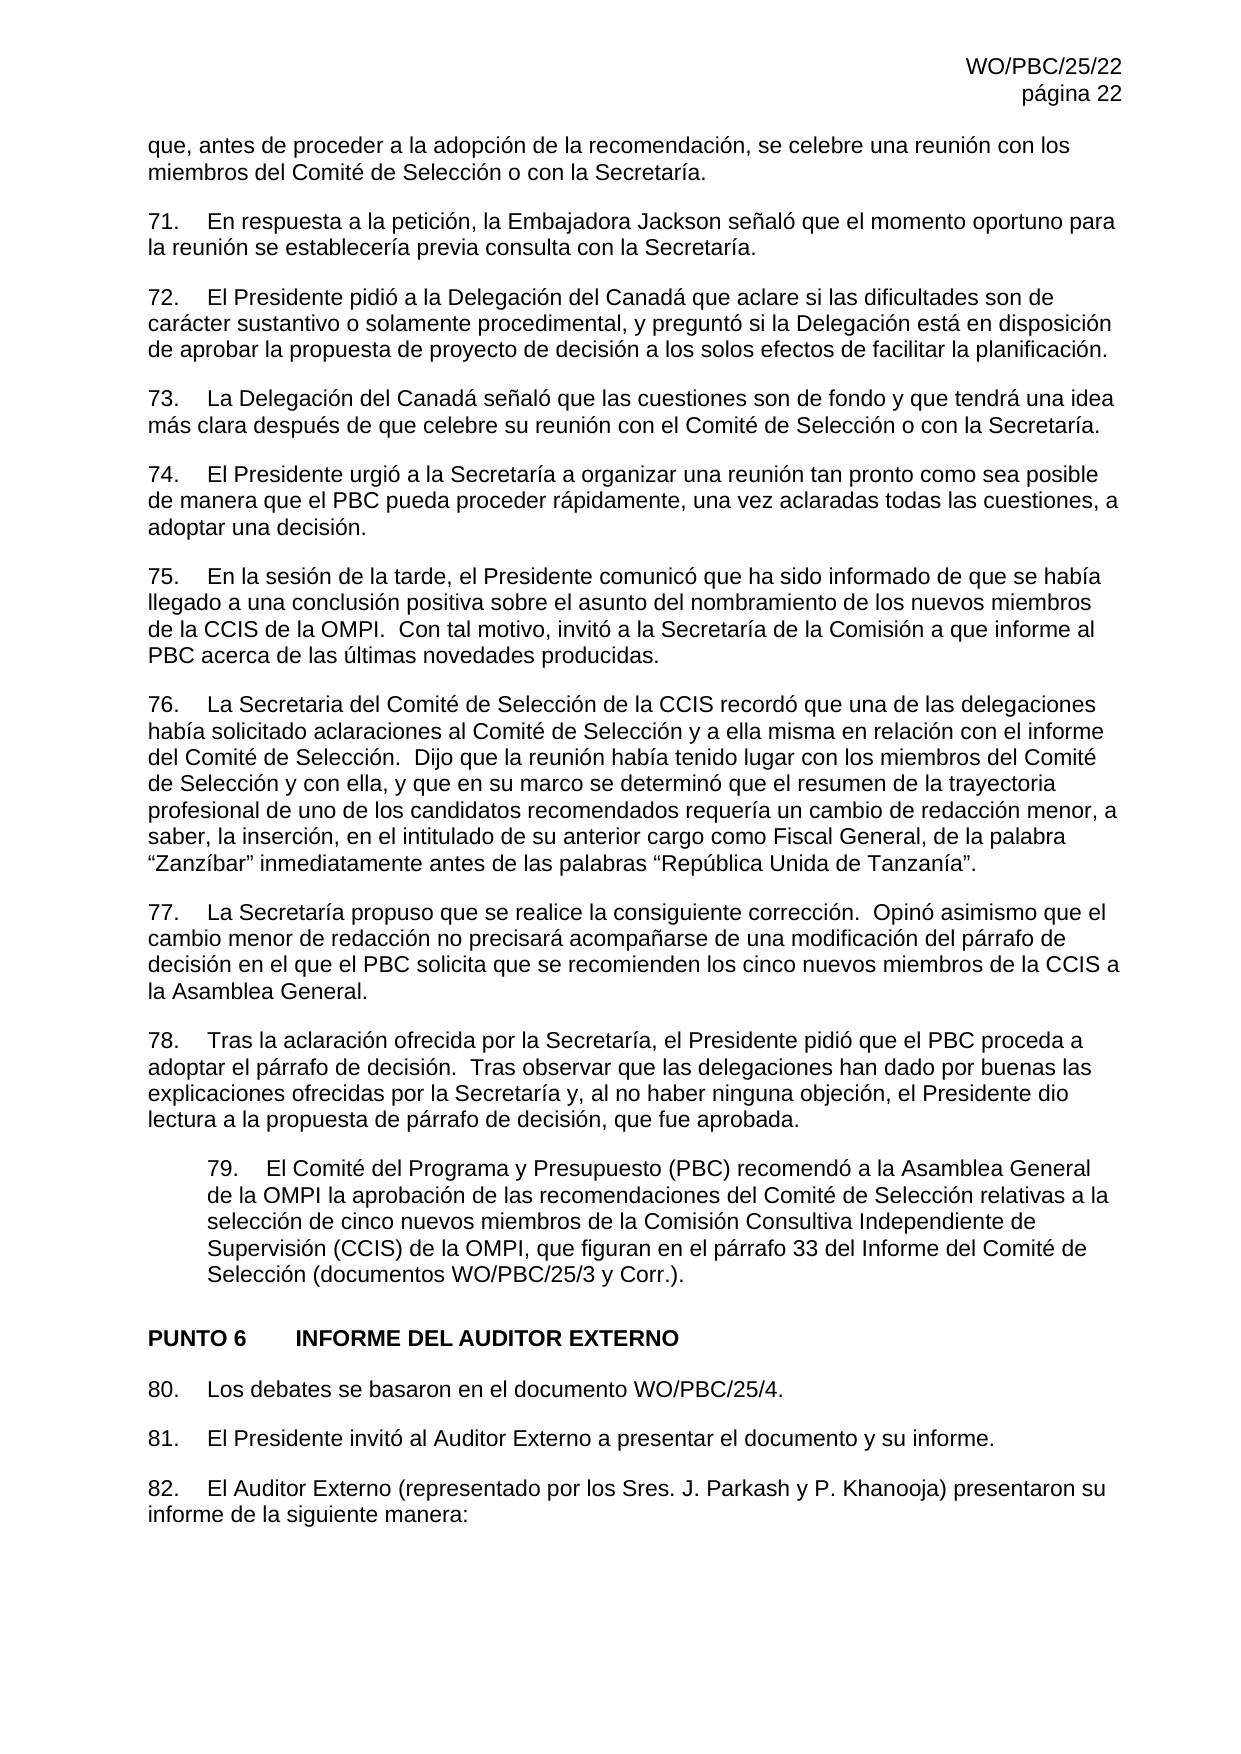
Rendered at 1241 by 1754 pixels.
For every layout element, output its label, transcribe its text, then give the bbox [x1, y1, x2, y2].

text El Presidente invitó al Auditor Externo a presentar el documento y su informe. [148, 1425, 1122, 1452]
text El Presidente pidió a la Delegación del Canadá que aclare si las dificultades son de carácter sustantivo o solamente procedimental, y preguntó si la Delegación está en disposición de aprobar la propuesta de proyecto de decisión a los solos efectos de facilitar la planificación. [148, 283, 1122, 362]
text El Auditor Externo (representado por los Sres. J. Parkash y P. Khanooja) presentaron su informe de la siguiente manera: [148, 1474, 1122, 1527]
text La Delegación del Canadá señaló que las cuestiones son de fondo y que tendrá una idea más clara después de que celebre su reunión con el Comité de Selección o con la Secretaría. [148, 385, 1122, 438]
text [148, 132, 1122, 185]
text En respuesta a la petición, la Embajadora Jackson señaló que el momento oportuno para la reunión se establecería previa consulta con la Secretaría. [148, 208, 1122, 261]
text Tras la aclaración ofrecida por la Secretaría, el Presidente pidió que el PBC proceda a adoptar el párrafo de decisión. Tras observar que las delegaciones han dado por buenas las explicaciones ofrecidas por la Secretaría y, al no haber ninguna objeción, el Presidente dio lectura a la propuesta de párrafo de decisión, que fue aprobada. [148, 1027, 1122, 1132]
text El Presidente urgió a la Secretaría a organizar una reunión tan pronto como sea posible de manera que el PBC pueda proceder rápidamente, una vez aclaradas todas las cuestiones, a adoptar una decisión. [148, 461, 1122, 540]
text En la sesión de la tarde, el Presidente comunicó que ha sido informado de que se había llegado a una conclusión positiva sobre el asunto del nombramiento de los nuevos miembros de la CCIS de la OMPI. Con tal motivo, invitó a la Secretaría de la Comisión a que informe al PBC acerca de las últimas novedades producidas. [148, 563, 1122, 668]
text La Secretaria del Comité de Selección de la CCIS recordó que una de las delegaciones había solicitado aclaraciones al Comité de Selección y a ella misma en relación con el informe del Comité de Selección. Dijo que la reunión había tenido lugar con los miembros del Comité de Selección y con ella, y que en su marco se determinó que el resumen de la trayectoria profesional de uno de los candidatos recomendados requería un cambio de redacción menor, a saber, la inserción, en el intitulado de su anterior cargo como Fiscal General, de la palabra “Zanzíbar” inmediatamente antes de las palabras “República Unida de Tanzanía”. [148, 691, 1122, 876]
text Los debates se basaron en el documento WO/PBC/25/4. [148, 1376, 1122, 1402]
text La Secretaría propuso que se realice la consiguiente corrección. Opinó asimismo que el cambio menor de redacción no precisará acompañarse de una modificación del párrafo de decisión en el que el PBC solicita que se recomienden los cinco nuevos miembros de la CCIS a la Asamblea General. [148, 899, 1122, 1004]
text El Comité del Programa y Presupuesto (PBC) recomendó a la Asamblea General de la OMPI la aprobación de las recomendaciones del Comité de Selección relativas a la selección de cinco nuevos miembros de la Comisión Consultiva Independiente de Supervisión (CCIS) de la OMPI, que figuran en el párrafo 33 del Informe del Comité de Selección (documentos WO/PBC/25/3 y Corr.). [207, 1155, 1122, 1287]
subtitle PUNTO 6 INFORME DEL AUDITOR EXTERNO [148, 1325, 1122, 1351]
